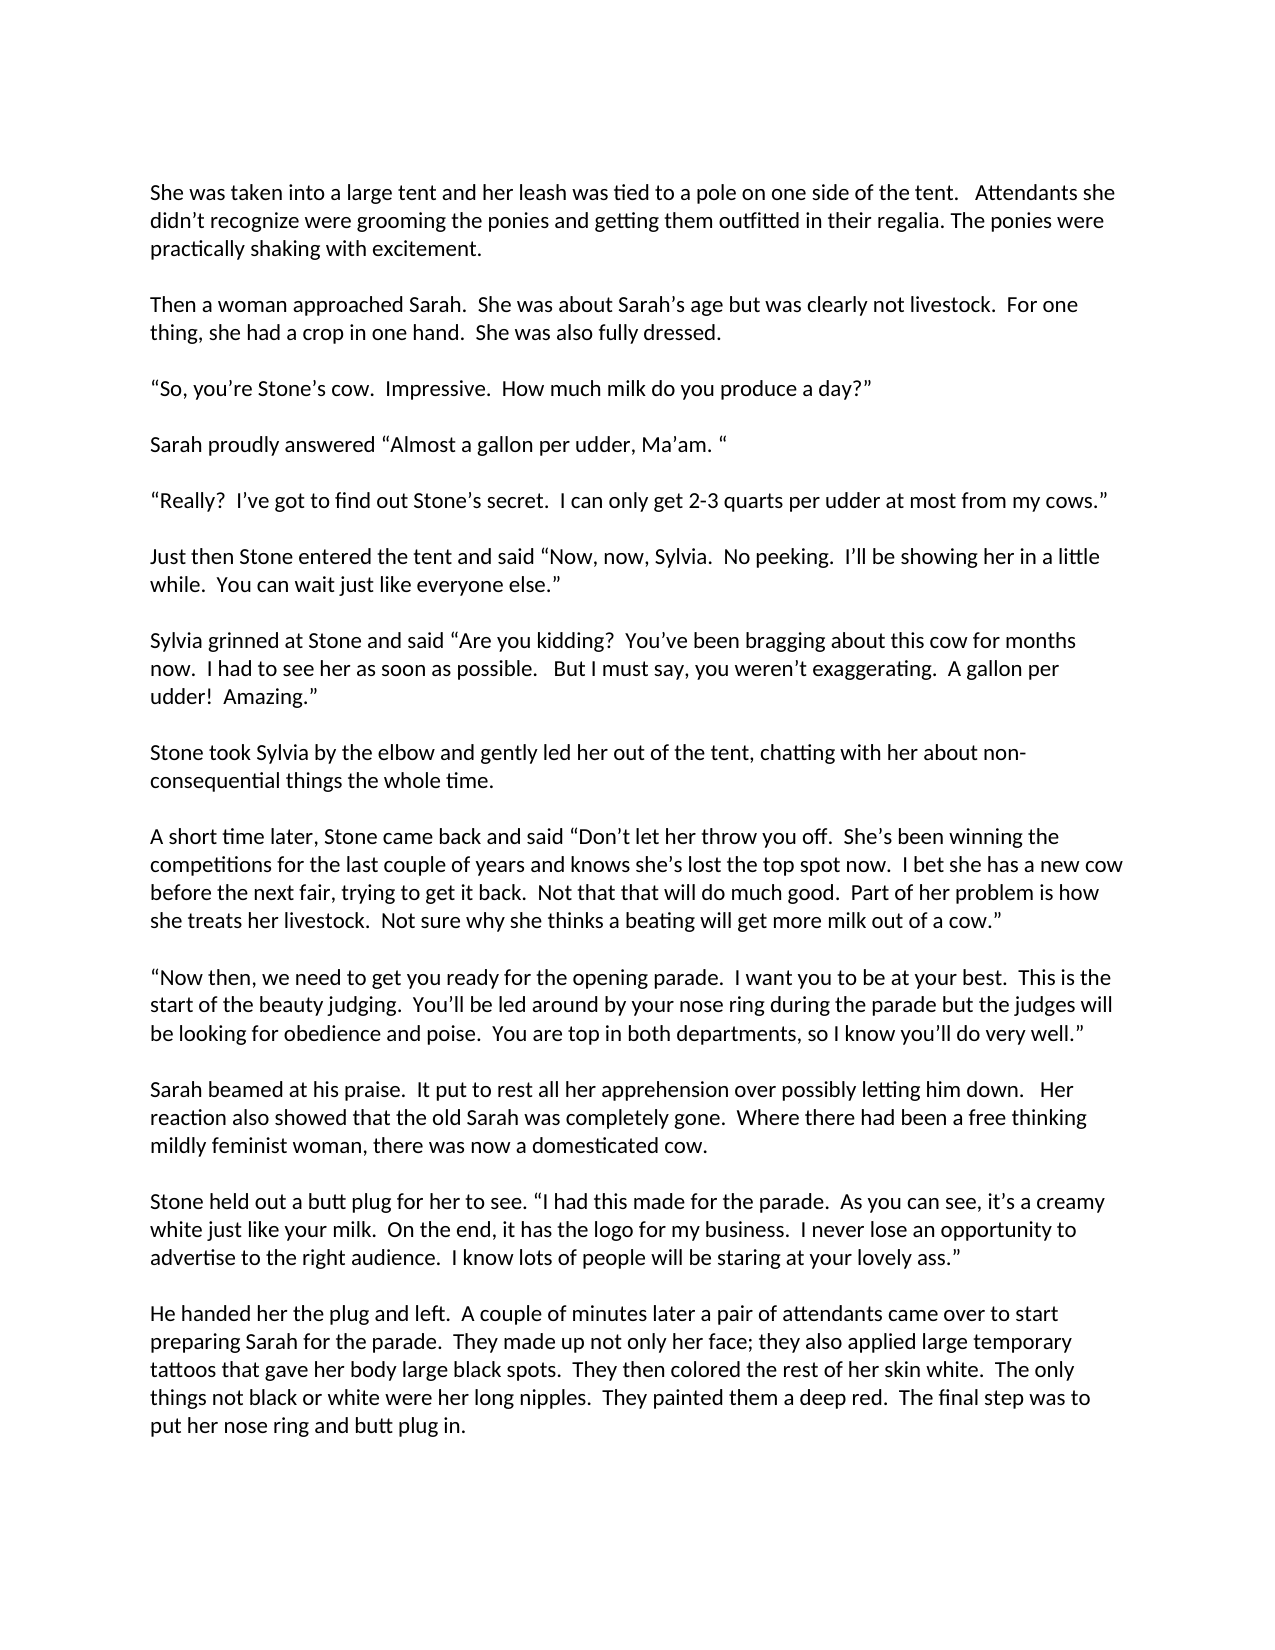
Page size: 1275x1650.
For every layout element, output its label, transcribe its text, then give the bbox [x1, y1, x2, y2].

text “Now then, we need to get you ready for the opening parade. I want you to be at your best. This is the start of the beauty judging. You’ll be led around by your nose ring during the parade but the judges will be looking for obedience and poise. You are top in both departments, so I know you’ll do very well.” [150, 963, 1125, 1047]
text Sarah beamed at his praise. It put to rest all her apprehension over possibly letting him down. Her reaction also showed that the old Sarah was completely gone. Where there had been a free thinking mildly feminist woman, there was now a domesticated cow. [150, 1075, 1125, 1159]
text “Really? I’ve got to find out Stone’s secret. I can only get 2-3 quarts per udder at most from my cows.” [150, 486, 1125, 514]
text Then a woman approached Sarah. She was about Sarah’s age but was clearly not livestock. For one thing, she had a crop in one hand. She was also fully dressed. [150, 290, 1125, 346]
text She was taken into a large tent and her leash was tied to a pole on one side of the tent. Attendants she didn’t recognize were grooming the ponies and getting them outfitted in their regalia. The ponies were practically shaking with excitement. [150, 178, 1125, 262]
text A short time later, Stone came back and said “Don’t let her throw you off. She’s been winning the competitions for the last couple of years and knows she’s lost the top spot now. I bet she has a new cow before the next fair, trying to get it back. Not that that will do much good. Part of her problem is how she treats her livestock. Not sure why she thinks a beating will get more milk out of a cow.” [150, 822, 1125, 934]
text “So, you’re Stone’s cow. Impressive. How much milk do you produce a day?” [150, 374, 1125, 402]
text Stone took Sylvia by the elbow and gently led her out of the tent, chatting with her about non-consequential things the whole time. [150, 738, 1125, 794]
text Just then Stone entered the tent and said “Now, now, Sylvia. No peeking. I’ll be showing her in a little while. You can wait just like everyone else.” [150, 542, 1125, 598]
text He handed her the plug and left. A couple of minutes later a pair of attendants came over to start preparing Sarah for the parade. They made up not only her face; they also applied large temporary tattoos that gave her body large black spots. They then colored the rest of her skin white. The only things not black or white were her long nipples. They painted them a deep red. The final step was to put her nose ring and butt plug in. [150, 1299, 1125, 1439]
text Sylvia grinned at Stone and said “Are you kidding? You’ve been bragging about this cow for months now. I had to see her as soon as possible. But I must say, you weren’t exaggerating. A gallon per udder! Amazing.” [150, 626, 1125, 710]
text Stone held out a butt plug for her to see. “I had this made for the parade. As you can see, it’s a creamy white just like your milk. On the end, it has the logo for my business. I never lose an opportunity to advertise to the right audience. I know lots of people will be staring at your lovely ass.” [150, 1187, 1125, 1271]
text Sarah proudly answered “Almost a gallon per udder, Ma’am. “ [150, 430, 1125, 458]
